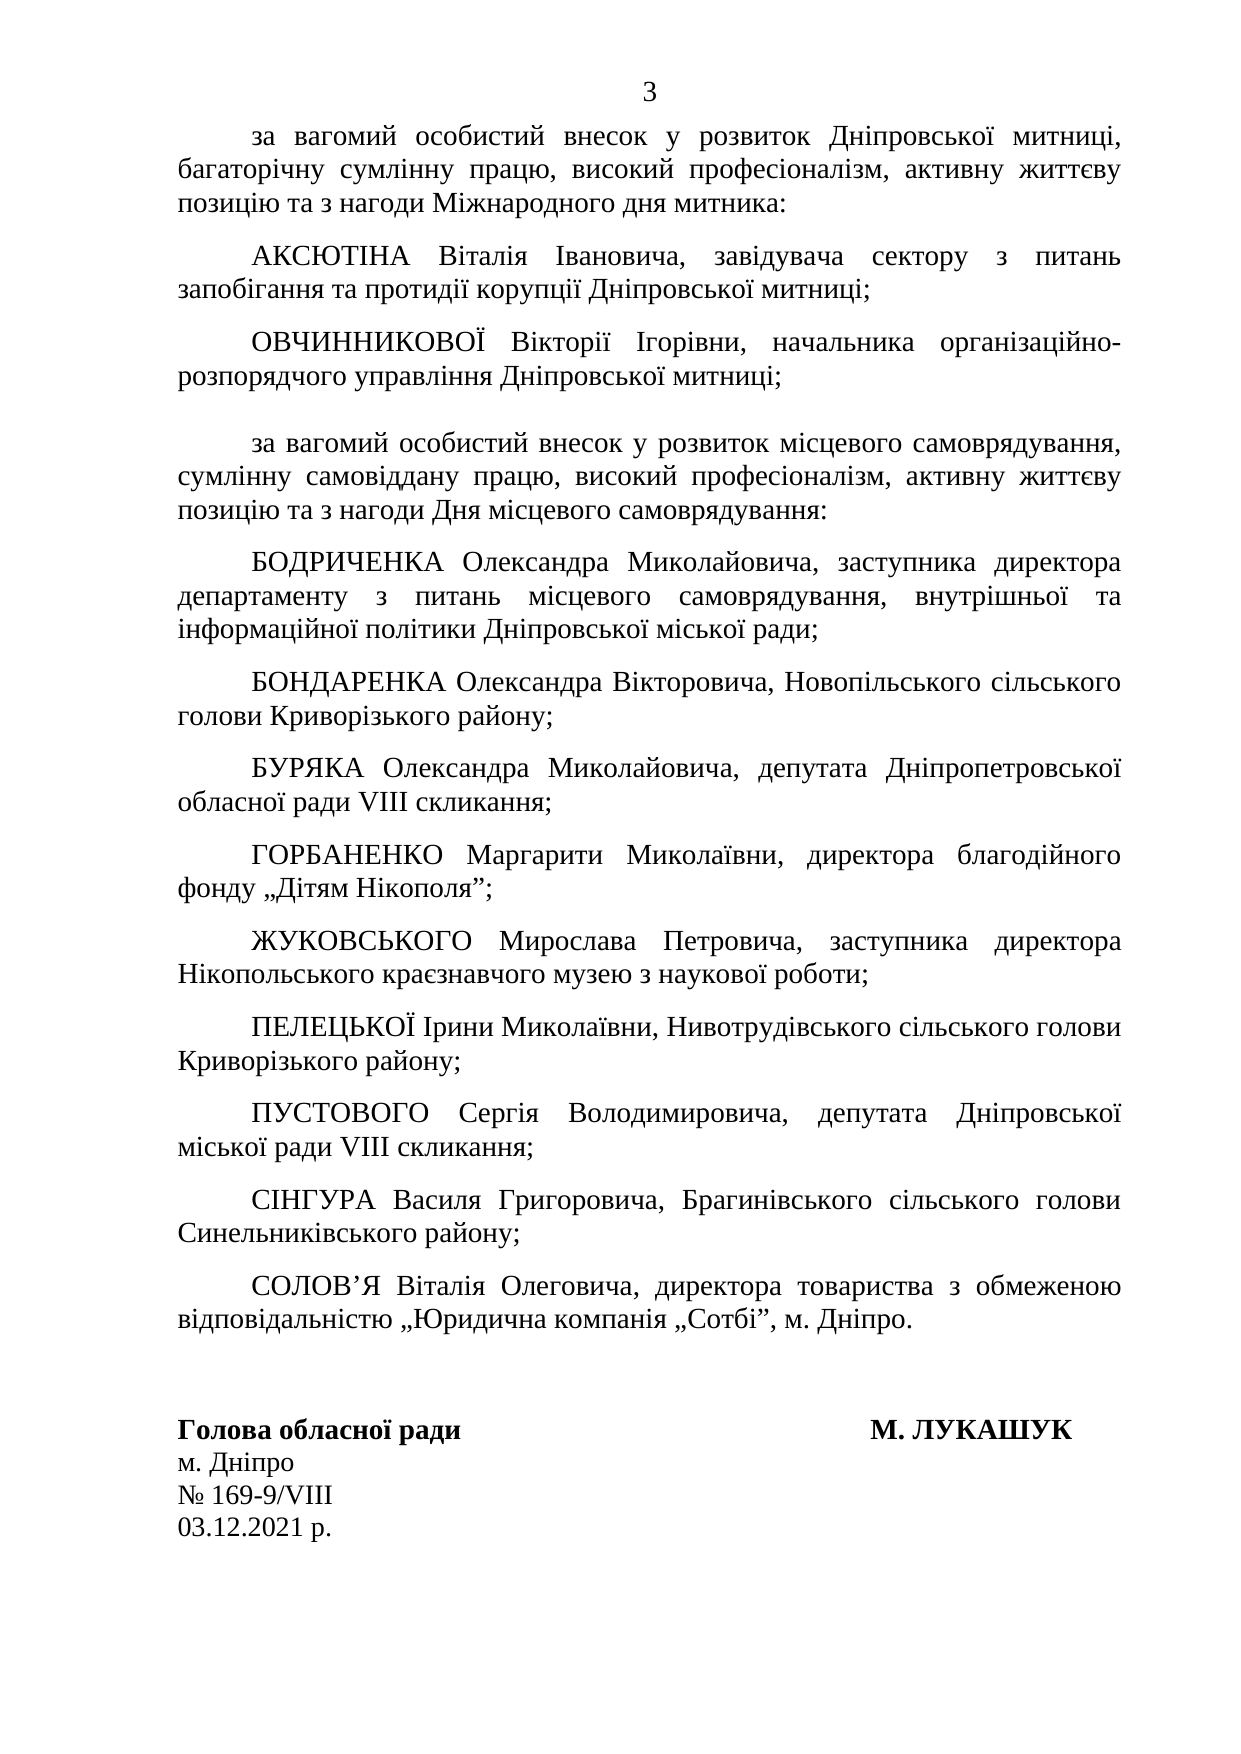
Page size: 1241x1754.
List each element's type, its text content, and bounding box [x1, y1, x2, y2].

text 03.12.2021 р. [177, 1510, 1122, 1543]
text ЖУКОВСЬКОГО Мирослава Петровича, заступника директора Нікопольського краєзнавчого музею з наукової роботи; [177, 923, 1122, 990]
text БОДРИЧЕНКА Олександра Миколайовича, заступника директора департаменту з питань місцевого самоврядування, внутрішньої та інформаційної політики Дніпровської міської ради; [177, 544, 1122, 645]
text АКСЮТІНА Віталія Івановича, завідувача сектору з питань запобігання та протидії корупції Дніпровської митниці; [177, 238, 1122, 305]
text ОВЧИННИКОВОЇ Вікторії Ігорівни, начальника організаційно-розпорядчого управління Дніпровської митниці; [177, 324, 1122, 391]
text м. Дніпро [177, 1445, 1122, 1478]
text БОНДАРЕНКА Олександра Вікторовича, Новопільського сільського голови Криворізького району; [177, 664, 1122, 731]
text СІНГУРА Василя Григоровича, Брагинівського сільського голови Синельниківського району; [177, 1182, 1122, 1249]
text СОЛОВ’Я Віталія Олеговича, директора товариства з обмеженою відповідальністю „Юридична компанія „Сотбі”, м. Дніпро. [177, 1268, 1122, 1335]
text за вагомий особистий внесок у розвиток Дніпровської митниці, багаторічну сумлінну працю, високий професіоналізм, активну життєву позицію та з нагоди Міжнародного дня митника: [177, 118, 1122, 219]
text ГОРБАНЕНКО Маргарити Миколаївни, директора благодійного фонду „Дітям Нікополя”; [177, 837, 1122, 904]
text за вагомий особистий внесок у розвиток місцевого самоврядування, сумлінну самовіддану працю, високий професіоналізм, активну життєву позицію та з нагоди Дня місцевого самоврядування: [177, 425, 1122, 525]
text № 169-9/VIII [177, 1478, 1122, 1510]
text ПУСТОВОГО Сергія Володимировича, депутата Дніпровської міської ради VIII скликання; [177, 1096, 1122, 1163]
text Голова обласної ради М. ЛУКАШУК [177, 1412, 1122, 1445]
text БУРЯКА Олександра Миколайовича, депутата Дніпропетровської обласної ради VIII скликання; [177, 751, 1122, 818]
text ПЕЛЕЦЬКОЇ Ірини Миколаївни, Нивотрудівського сільського голови Криворізького району; [177, 1009, 1122, 1076]
